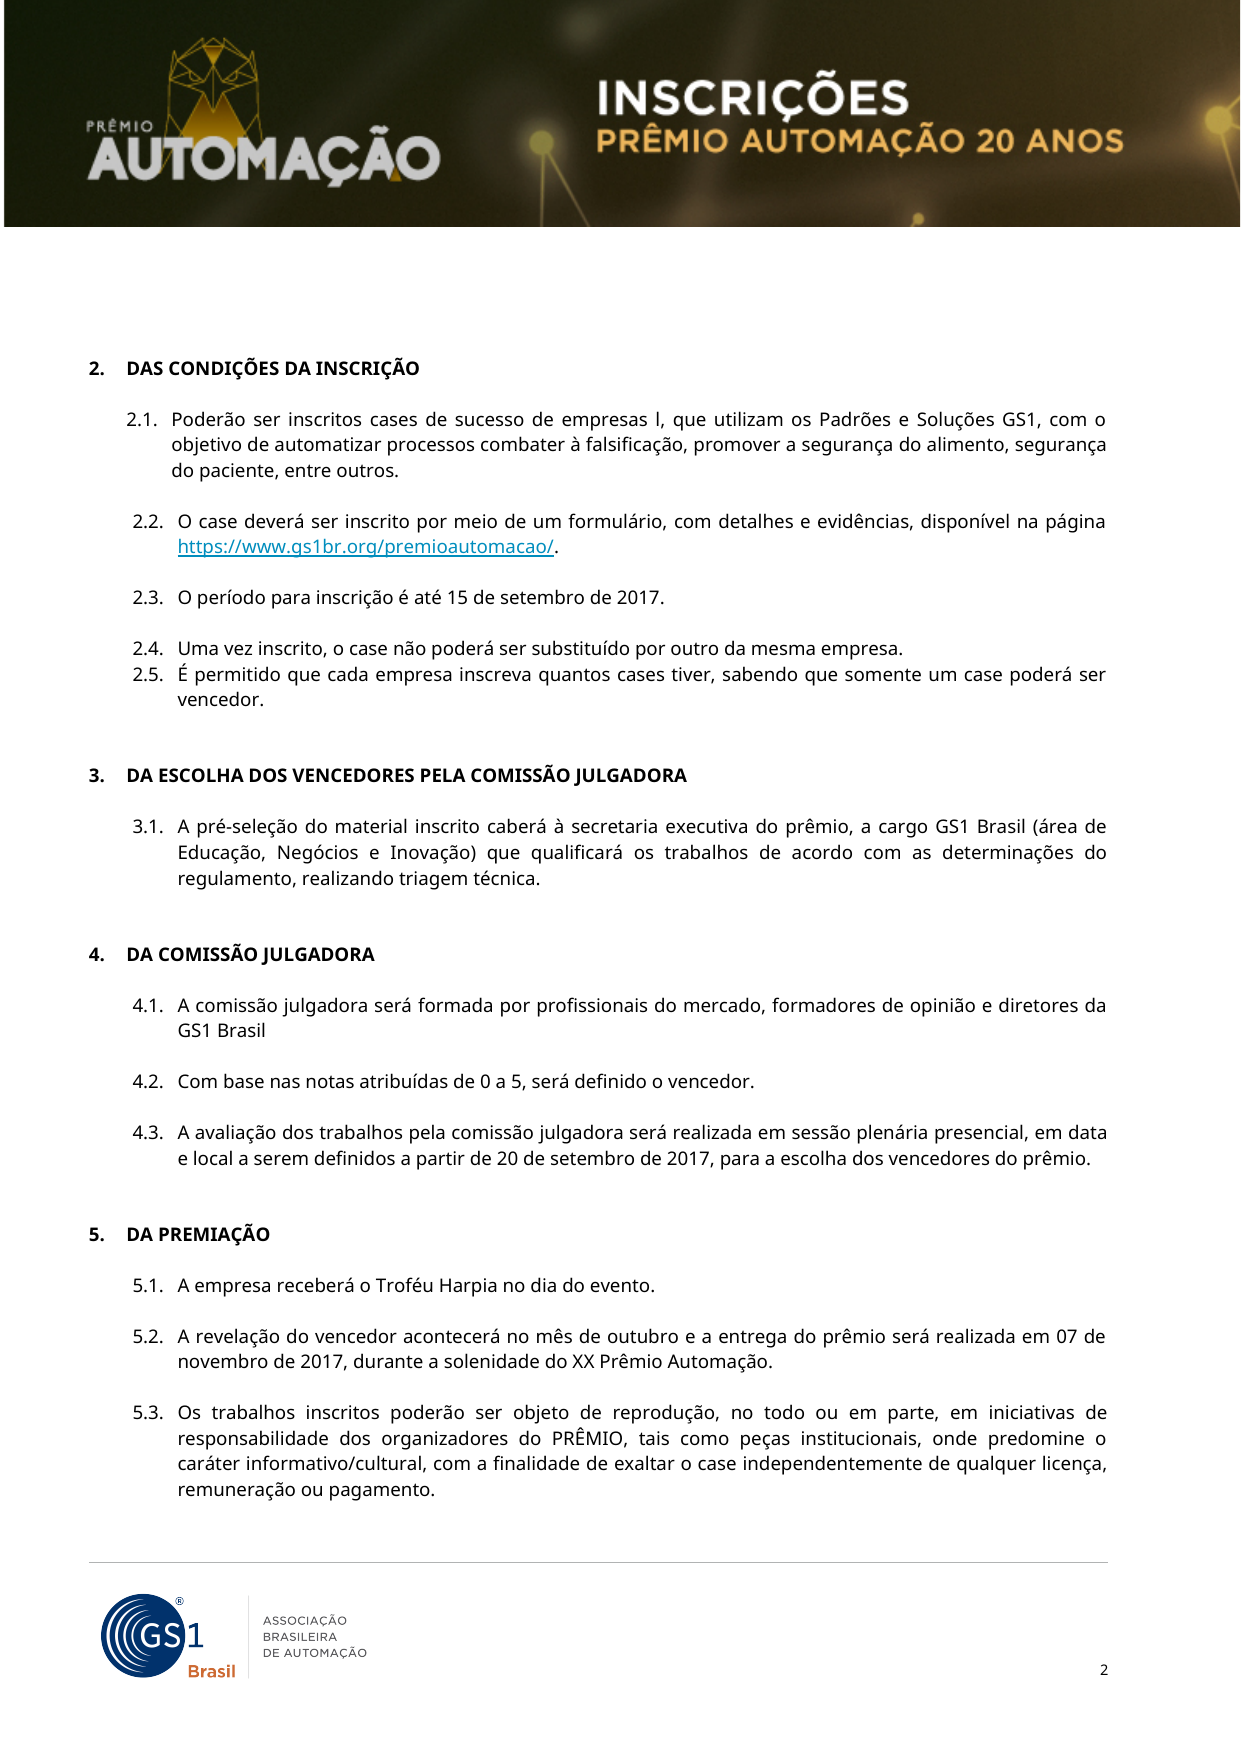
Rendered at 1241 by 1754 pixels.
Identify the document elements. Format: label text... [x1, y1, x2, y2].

list DAS CONDIÇÕES DA INSCRIÇÃO [89, 355, 1108, 380]
list É permitido que cada empresa inscreva quantos cases tiver, sabendo que somente um case poderá ser vencedor. [132, 661, 1108, 712]
list DA COMISSÃO JULGADORA [89, 941, 1108, 966]
list A revelação do vencedor acontecerá no mês de outubro e a entrega do prêmio será realizada em 07 de novembro de 2017, durante a solenidade do XX Prêmio Automação. [132, 1323, 1108, 1374]
list O case deverá ser inscrito por meio de um formulário, com detalhes e evidências, disponível na página https://www.gs1br.org/premioautomacao/. [132, 508, 1108, 559]
list DA PREMIAÇÃO [89, 1221, 1108, 1247]
picture [88, 1563, 379, 1680]
list A pré-seleção do material inscrito caberá à secretaria executiva do prêmio, a cargo GS1 Brasil (área de Educação, Negócios e Inovação) que qualificará os trabalhos de acordo com as determinações do regulamento, realizando triagem técnica. [132, 814, 1108, 890]
picture [3, 0, 1241, 227]
list O período para inscrição é até 15 de setembro de 2017. [132, 584, 1108, 610]
list Os trabalhos inscritos poderão ser objeto de reprodução, no todo ou em parte, em iniciativas de responsabilidade dos organizadores do PRÊMIO, tais como peças institucionais, onde predomine o caráter informativo/cultural, com a finalidade de exaltar o case independentemente de qualquer licença, remuneração ou pagamento. [132, 1400, 1108, 1502]
list A comissão julgadora será formada por profissionais do mercado, formadores de opinião e diretores da GS1 Brasil [132, 992, 1108, 1043]
list Uma vez inscrito, o case não poderá ser substituído por outro da mesma empresa. [132, 636, 1108, 661]
list Com base nas notas atribuídas de 0 a 5, será definido o vencedor. [132, 1068, 1108, 1094]
list DA ESCOLHA DOS VENCEDORES PELA COMISSÃO JULGADORA [89, 763, 1108, 788]
list A avaliação dos trabalhos pela comissão julgadora será realizada em sessão plenária presencial, em data e local a serem definidos a partir de 20 de setembro de 2017, para a escolha dos vencedores do prêmio. [132, 1119, 1108, 1171]
list A empresa receberá o Troféu Harpia no dia do evento. [132, 1272, 1108, 1298]
list Poderão ser inscritos cases de sucesso de empresas l, que utilizam os Padrões e Soluções GS1, com o objetivo de automatizar processos combater à falsificação, promover a segurança do alimento, segurança do paciente, entre outros. [126, 406, 1108, 482]
